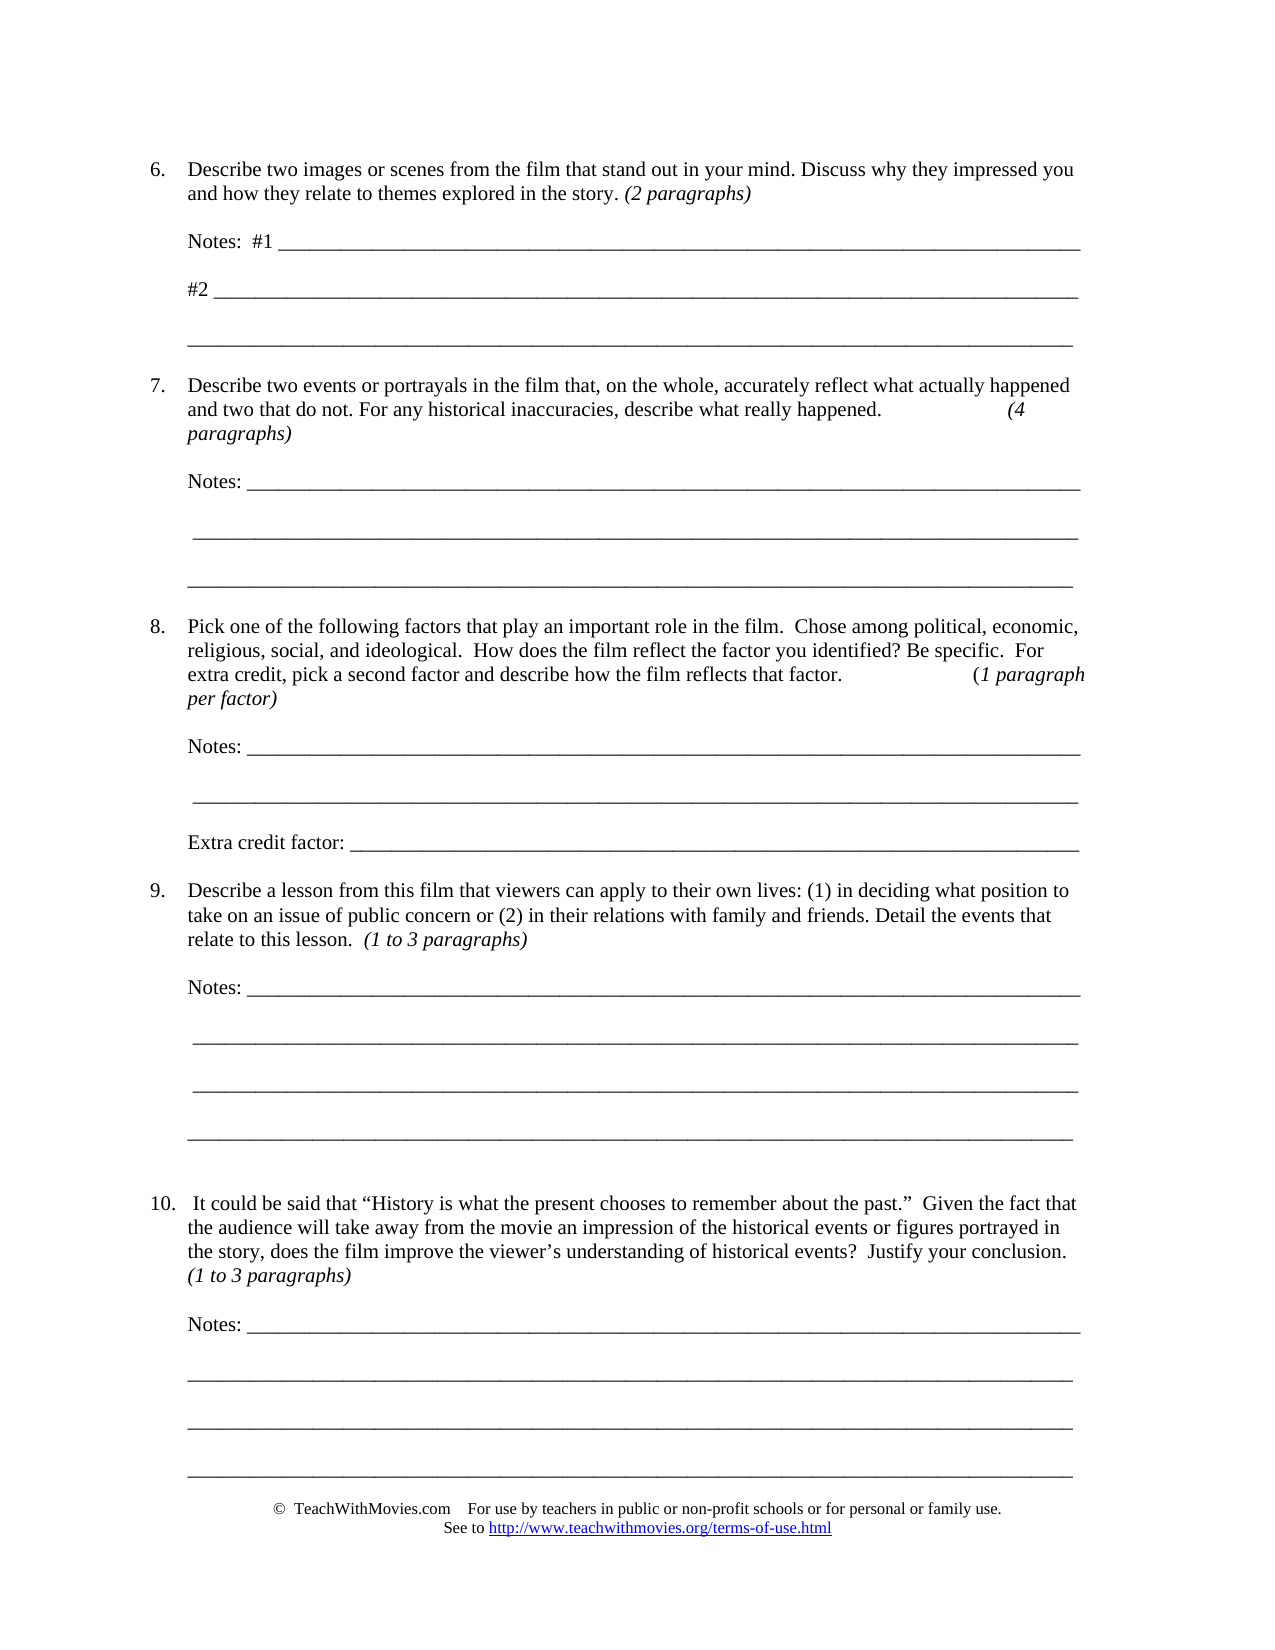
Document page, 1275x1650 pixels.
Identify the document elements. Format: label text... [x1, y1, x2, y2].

list Describe two events or portrayals in the film that, on the whole, accurately reflect what actually happened and two that do not. For any historical inaccuracies, describe what really happened. (4 paragraphs) [150, 373, 1087, 445]
text _____________________________________________________________________________________ [187, 1360, 1087, 1384]
list It could be said that “History is what the present chooses to remember about the past.” Given the fact that the audience will take away from the movie an impression of the historical events or figures portrayed in the story, does the film improve the viewer’s understanding of historical events? Justify your conclusion. (1 to 3 paragraphs) [150, 1191, 1087, 1287]
text _____________________________________________________________________________________ [187, 517, 1087, 542]
text © TeachWithMovies.com For use by teachers in public or non-profit schools or for personal or family use. [187, 1499, 1087, 1518]
text Extra credit factor: ______________________________________________________________________ [187, 830, 1087, 854]
text See to http://www.teachwithmovies.org/terms-of-use.html [187, 1518, 1087, 1537]
text _____________________________________________________________________________________ [187, 1456, 1087, 1480]
list Describe two images or scenes from the film that stand out in your mind. Discuss why they impressed you and how they relate to themes explored in the story. (2 paragraphs) [150, 157, 1087, 205]
text _____________________________________________________________________________________ [187, 1408, 1087, 1432]
text Notes: ________________________________________________________________________________ [187, 951, 1087, 999]
text _____________________________________________________________________________________ [187, 782, 1087, 806]
text #2 ___________________________________________________________________________________ [187, 277, 1087, 301]
text Notes: ________________________________________________________________________________ [187, 1287, 1087, 1336]
text Notes: ________________________________________________________________________________ [187, 710, 1087, 758]
text _____________________________________________________________________________________ [187, 1023, 1087, 1047]
text Notes: ________________________________________________________________________________ [187, 445, 1087, 493]
list Pick one of the following factors that play an important role in the film. Chose among political, economic, religious, social, and ideological. How does the film reflect the factor you identified? Be specific. For extra credit, pick a second factor and describe how the film reflects that factor. (1 paragraph per factor) [150, 614, 1087, 710]
text _____________________________________________________________________________________ [187, 566, 1087, 590]
text Notes: #1 _____________________________________________________________________________ [187, 229, 1087, 253]
list Describe a lesson from this film that viewers can apply to their own lives: (1) in deciding what position to take on an issue of public concern or (2) in their relations with family and friends. Detail the events that relate to this lesson. (1 to 3 paragraphs) [150, 878, 1087, 951]
text _____________________________________________________________________________________ [187, 1071, 1087, 1095]
text _____________________________________________________________________________________ [187, 1119, 1087, 1143]
text _____________________________________________________________________________________ [187, 325, 1087, 349]
